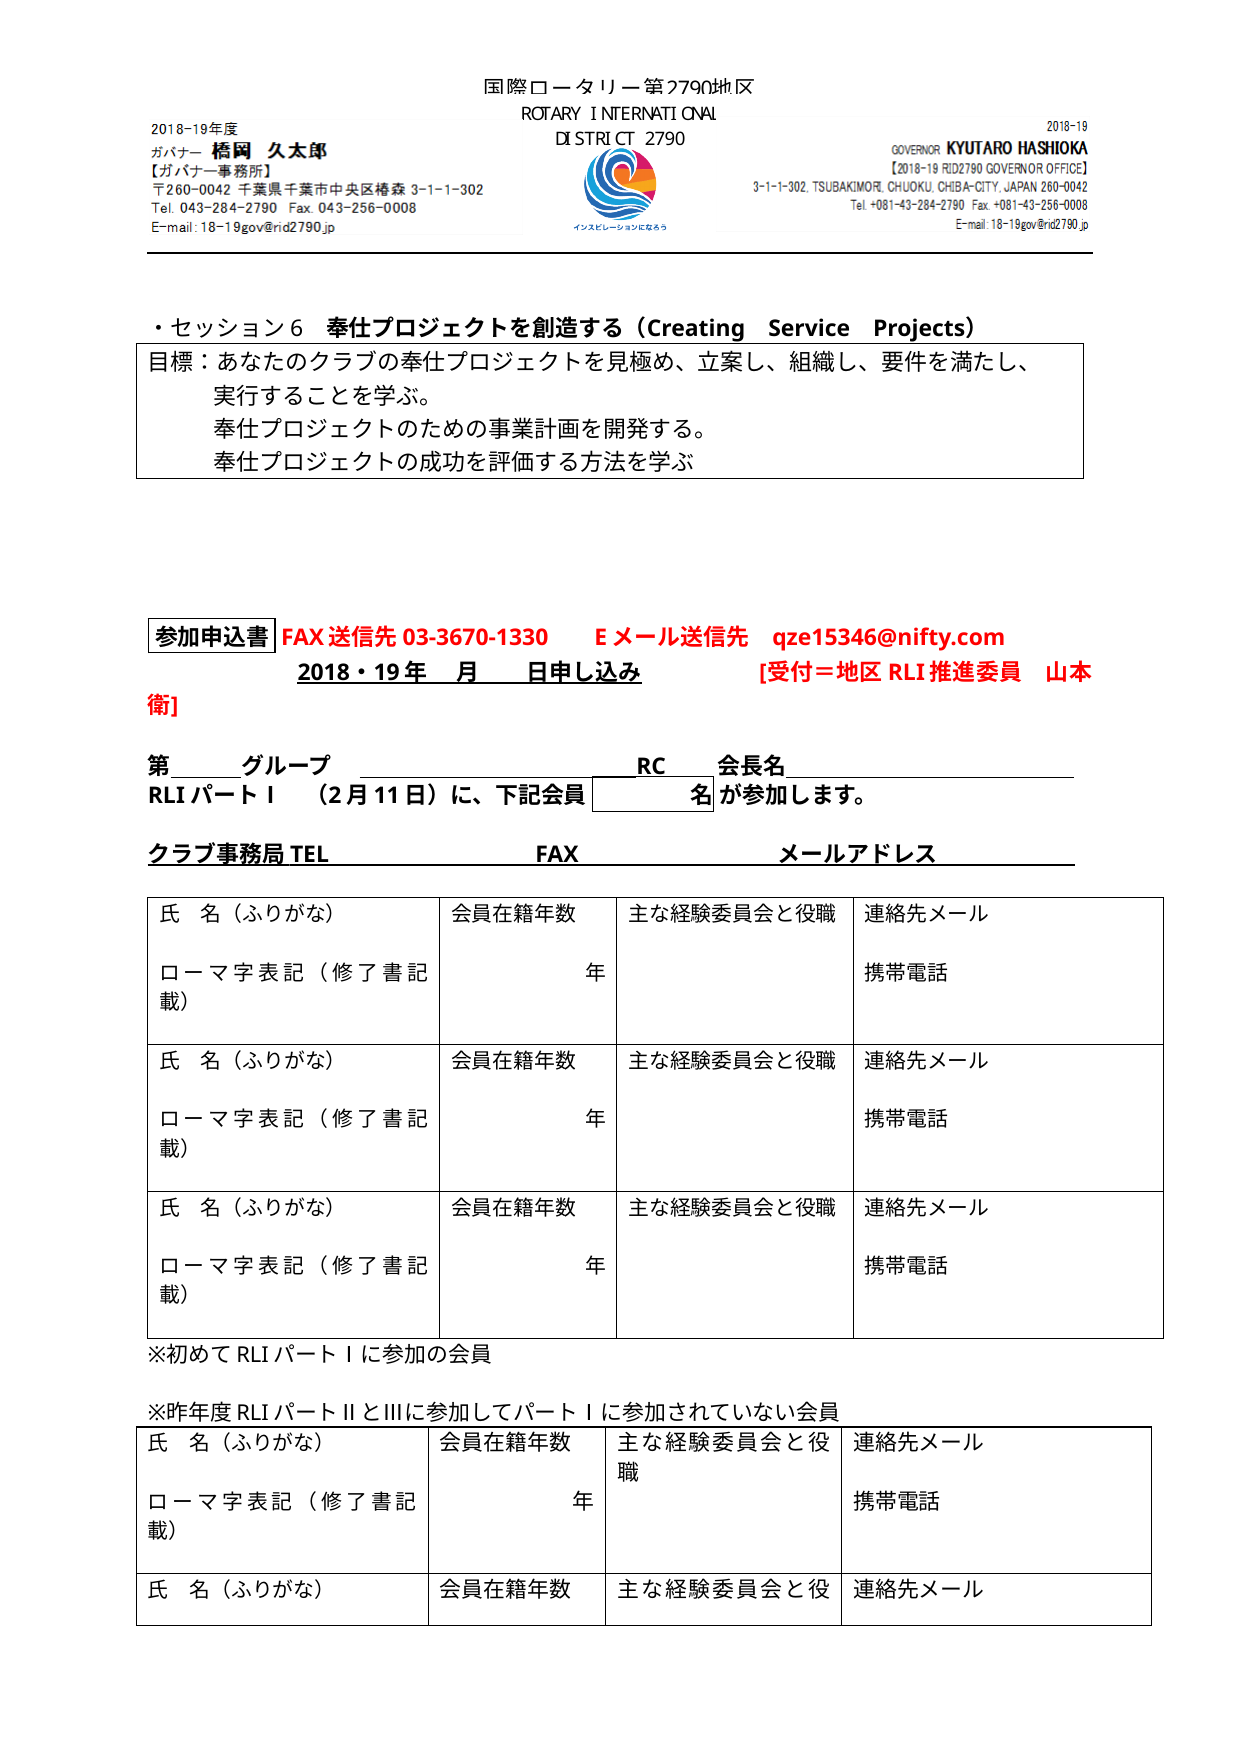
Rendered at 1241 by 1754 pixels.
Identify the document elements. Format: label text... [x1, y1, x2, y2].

text クラブ事務局TEL FAX メールアドレス [148, 839, 1092, 868]
table_cell 氏 名（ふりがな） ローマ字表記（修了書記載） [137, 1574, 428, 1625]
table_cell 氏 名（ふりがな） ローマ字表記（修了書記載） [148, 1192, 439, 1338]
table_cell 会員在籍年数 年 [440, 1192, 616, 1338]
text ・セッション6 奉仕プロジェクトを創造する（Creating Service Projects） [148, 310, 1092, 343]
table_cell 会員在籍年数 年 [429, 1574, 605, 1625]
table_header 主な経験委員会と役職 [617, 898, 853, 1044]
table_header 氏 名（ふりがな） ローマ字表記（修了書記載） [148, 898, 439, 1044]
picture [573, 148, 667, 234]
table_header 連絡先メール 携帯電話 [842, 1428, 1151, 1573]
table_header 目標：あなたのクラブの奉仕プロジェクトを見極め、立案し、組織し、要件を満たし、 実行することを学ぶ。 奉仕プロジェクトのための事業計画を開発する。 奉仕プロジェクトの成功を評価する方法を学ぶ [137, 344, 1083, 477]
table_cell 会員在籍年数 年 [440, 1045, 616, 1191]
table_header 会員在籍年数 年 [440, 898, 616, 1044]
text 第 グループ RC 会長名 [148, 751, 1092, 781]
text 参加申込書 FAX送信先 03-3670-1330 Eメール送信先 qze15346@nifty.com [276, 618, 1092, 653]
text ※初めてRLIパートⅠに参加の会員 [148, 1339, 1092, 1368]
table_header 会員在籍年数 年 [429, 1428, 605, 1573]
table_cell 主な経験委員会と役職 [617, 1192, 853, 1338]
text ※昨年度RLIパートⅡとⅢに参加してパートⅠに参加されていない会員 [148, 1397, 1092, 1426]
table_cell 連絡先メール 携帯電話 [854, 1045, 1163, 1191]
table_cell 主な経験委員会と役職 [606, 1574, 841, 1625]
table_cell 連絡先メール 携帯電話 [842, 1574, 1151, 1625]
picture [148, 118, 524, 236]
table_cell 連絡先メール 携帯電話 [854, 1192, 1163, 1338]
text RLI パートⅠ （2月11日）に、下記会員 名 が参加します。 [148, 781, 592, 810]
table_header 氏 名（ふりがな） ローマ字表記（修了書記載） [137, 1428, 428, 1573]
text 参加申込書 FAX送信先 03-3670-1330 Eメール送信先 qze15346@nifty.com [149, 619, 274, 652]
table_header 連絡先メール 携帯電話 [854, 898, 1163, 1044]
table_header 主な経験委員会と役職 [606, 1428, 841, 1573]
text RLI パートⅠ （2月11日）に、下記会員 名 が参加します。 [593, 781, 713, 810]
table_cell 主な経験委員会と役職 [617, 1045, 853, 1191]
text RLI パートⅠ （2月11日）に、下記会員 名 が参加します。 [714, 781, 1092, 810]
picture [715, 115, 1091, 233]
table_cell 氏 名（ふりがな） ローマ字表記（修了書記載） [148, 1045, 439, 1191]
text 2018・19年 月 日申し込み [受付＝地区RLI推進委員 山本 衛] [148, 653, 1092, 720]
